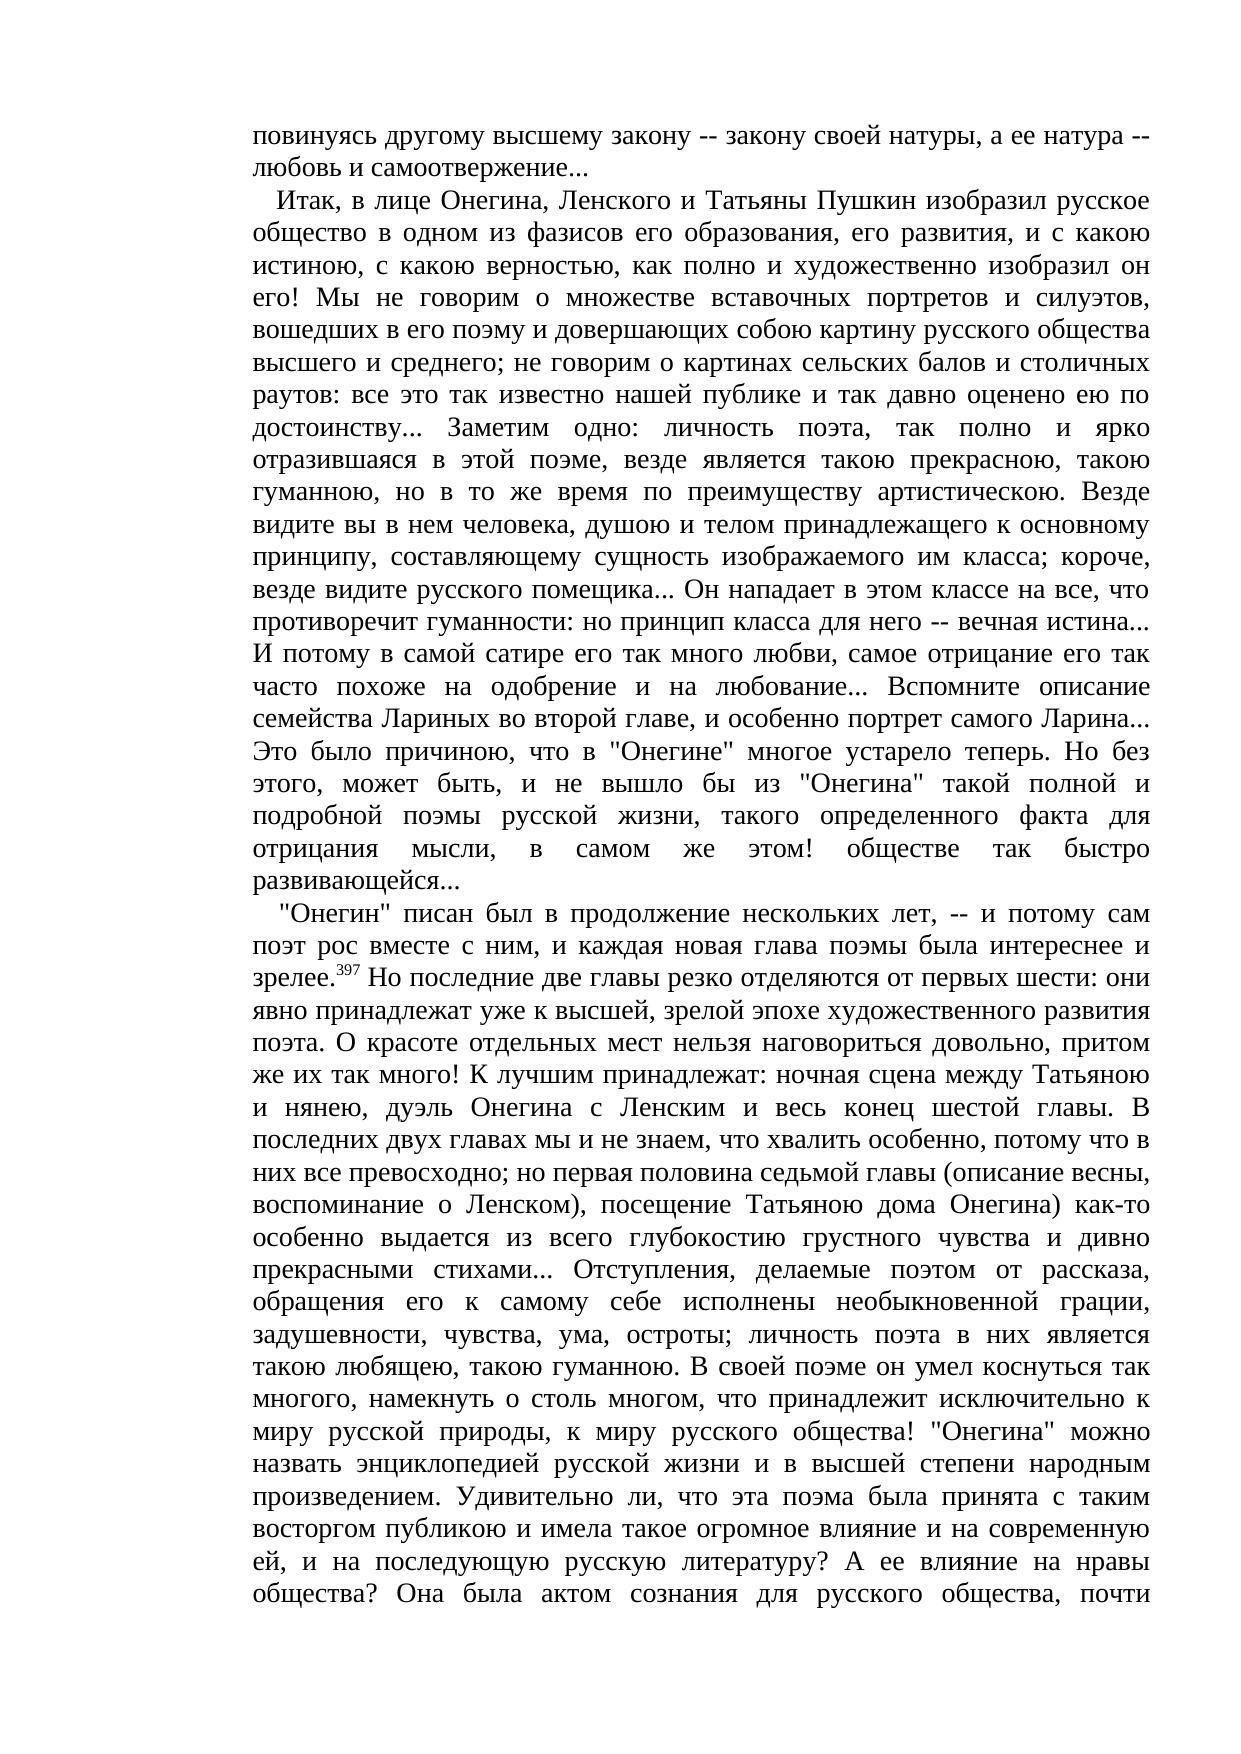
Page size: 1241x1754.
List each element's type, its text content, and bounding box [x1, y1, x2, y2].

text Итак, в лице Онегина, Ленского и Татьяны Пушкин изобразил русское общество в одном из фазисов его образования, его развития, и с какою истиною, с какою верностью, как полно и художественно изобразил он его! Мы не говорим о множестве вставочных портретов и силуэтов, вошедших в его поэму и довершающих собою картину русского общества высшего и среднего; не говорим о картинах сельских балов и столичных раутов: все это так известно нашей публике и так давно оценено ею по достоинству... Заметим одно: личность поэта, так полно и ярко отразившаяся в этой поэме, везде является такою прекрасною, такою гуманною, но в то же время по преимуществу артистическою. Везде видите вы в нем человека, душою и телом принадлежащего к основному принципу, составляющему сущность изображаемого им класса; короче, везде видите русского помещика... Он нападает в этом классе на все, что противоречит гуманности: но принцип класса для него -- вечная истина... И потому в самой сатире его так много любви, самое отрицание его так часто похоже на одобрение и на любование... Вспомните описание семейства Лариных во второй главе, и особенно портрет самого Ларина... Это было причиною, что в "Онегине" многое устарело теперь. Но без этого, может быть, и не вышло бы из "Онегина" такой полной и подробной поэмы русской жизни, такого определенного факта для отрицания мысли, в самом же этом! обществе так быстро развивающейся... [252, 183, 1152, 896]
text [252, 896, 1152, 1608]
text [252, 118, 1152, 183]
